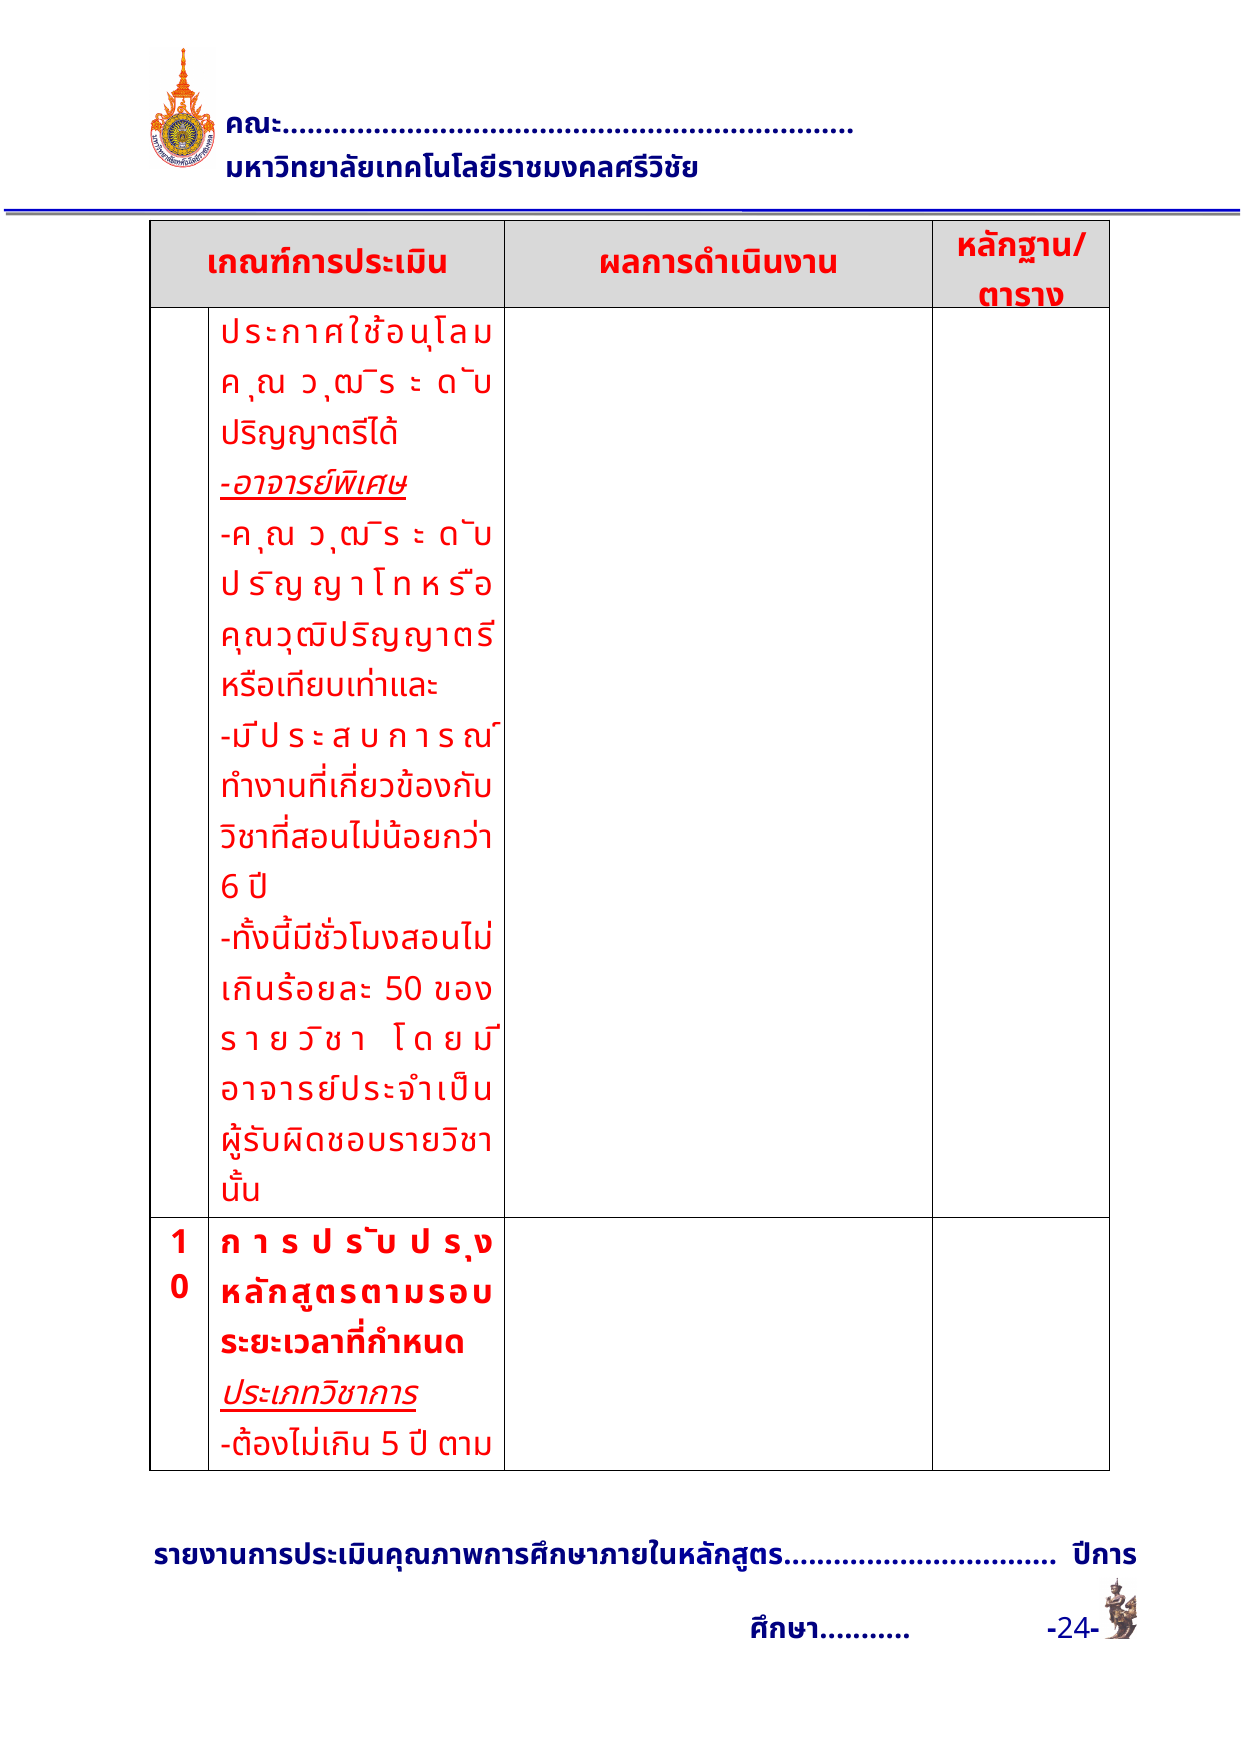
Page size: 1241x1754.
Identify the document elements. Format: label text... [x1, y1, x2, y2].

table_cell [933, 308, 1109, 1217]
picture [149, 47, 216, 169]
picture [1099, 1577, 1138, 1639]
table_cell การปรับปรุงหลักสูตรตามรอบระยะเวลาที่กำหนด ประเภทวิชาการ -ต้องไม่เกิน 5 ปี ตามรอบระยะเวลาของหลักสูตรหรืออย่างน้อยทุก ๆ 5 ปี [209, 1218, 504, 1470]
table_cell 10 [151, 1218, 208, 1470]
table_cell [505, 308, 932, 1217]
table_cell [933, 1218, 1109, 1470]
table_cell 4 [151, 308, 208, 1217]
table_header หลักฐาน/ ตารางอ้างอิง [933, 221, 1109, 307]
table_header ผลการดำเนินงาน [505, 221, 932, 307]
table_header เกณฑ์การประเมิน [151, 221, 504, 307]
table_cell [505, 1218, 932, 1470]
